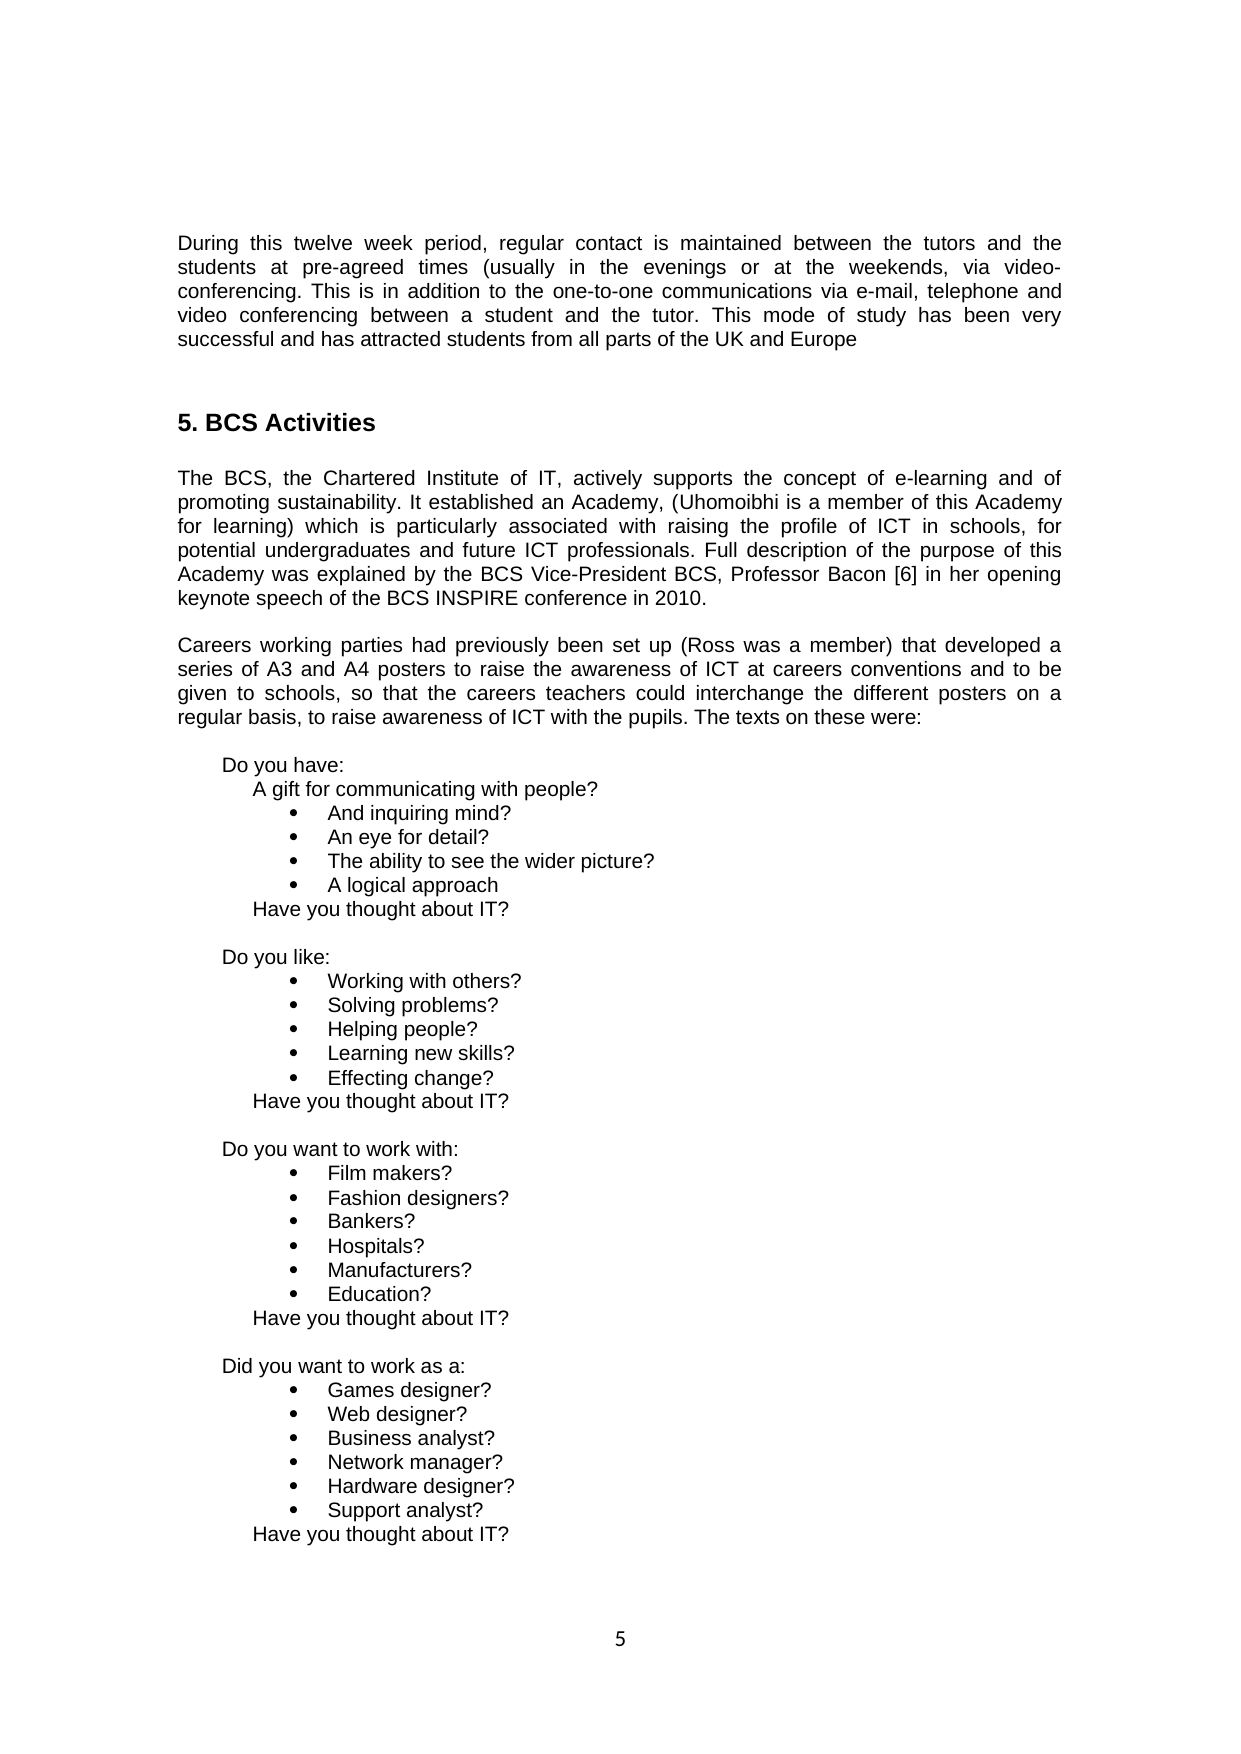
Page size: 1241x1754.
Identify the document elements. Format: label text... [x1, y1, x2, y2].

list Hospitals? [290, 1233, 1063, 1257]
text A gift for communicating with people? [252, 777, 1063, 801]
text Careers working parties had previously been set up (Ross was a member) that developed a series of A3 and A4 posters to raise the awareness of ICT at careers conventions and to be given to schools, so that the careers teachers could interchange the different posters on a regular basis, to raise awareness of ICT with the pupils. The texts on these were: [177, 633, 1063, 729]
list Games designer? [290, 1377, 1063, 1402]
text Do you have: [177, 753, 1063, 777]
text Have you thought about IT? [252, 1306, 1063, 1329]
text Did you want to work as a: [177, 1353, 1063, 1377]
list A logical approach [290, 873, 1063, 897]
list Education? [290, 1282, 1063, 1306]
list And inquiring mind? [290, 801, 1063, 825]
list Effecting change? [290, 1065, 1063, 1089]
list Support analyst? [290, 1498, 1063, 1522]
list Fashion designers? [290, 1185, 1063, 1209]
list An eye for detail? [290, 825, 1063, 849]
list The ability to see the wider picture? [290, 849, 1063, 873]
list Helping people? [290, 1017, 1063, 1041]
text Do you want to work with: [177, 1137, 1063, 1161]
text Have you thought about IT? [252, 1089, 1063, 1113]
list Business analyst? [290, 1426, 1063, 1450]
text 5. BCS Activities [177, 408, 1063, 437]
text During this twelve week period, regular contact is maintained between the tutors and the students at pre-agreed times (usually in the evenings or at the weekends, via video-conferencing. This is in addition to the one-to-one communications via e-mail, telephone and video conferencing between a student and the tutor. This mode of study has been very successful and has attracted students from all parts of the UK and Europe [177, 231, 1063, 351]
list Hardware designer? [290, 1474, 1063, 1498]
text Have you thought about IT? [252, 897, 1063, 921]
list Learning new skills? [290, 1041, 1063, 1065]
list Network manager? [290, 1450, 1063, 1474]
list Working with others? [290, 969, 1063, 993]
list Film makers? [290, 1161, 1063, 1185]
list Bankers? [290, 1209, 1063, 1233]
text Do you like: [177, 945, 1063, 969]
text Have you thought about IT? [252, 1522, 1063, 1546]
list Solving problems? [290, 993, 1063, 1017]
list Web designer? [290, 1402, 1063, 1426]
text The BCS, the Chartered Institute of IT, actively supports the concept of e-learning and of promoting sustainability. It established an Academy, (Uhomoibhi is a member of this Academy for learning) which is particularly associated with raising the profile of ICT in schools, for potential undergraduates and future ICT professionals. Full description of the purpose of this Academy was explained by the BCS Vice-President BCS, Professor Bacon [6] in her opening keynote speech of the BCS INSPIRE conference in 2010. [177, 466, 1063, 609]
list Manufacturers? [290, 1257, 1063, 1282]
